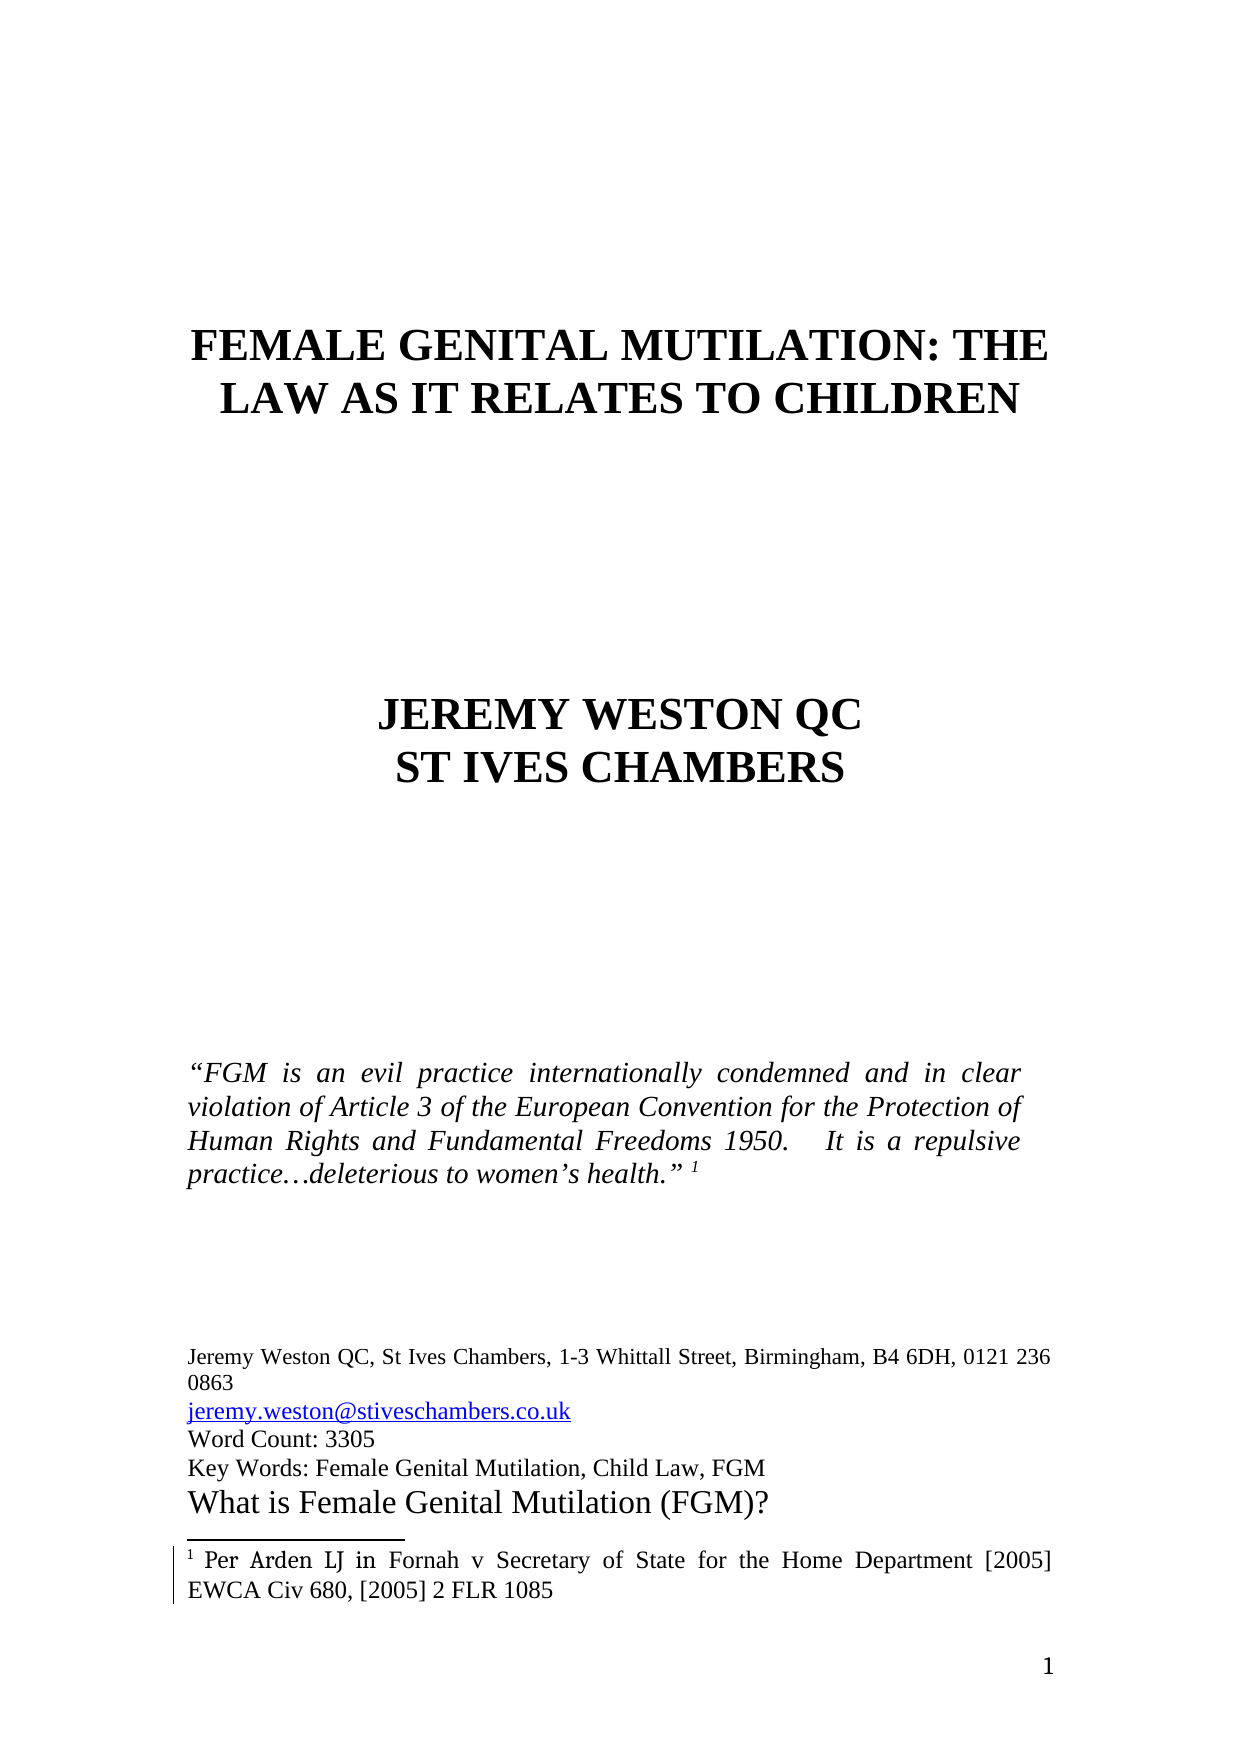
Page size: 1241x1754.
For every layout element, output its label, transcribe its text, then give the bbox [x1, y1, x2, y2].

text ST IVES CHAMBERS [187, 739, 1053, 792]
text Key Words: Female Genital Mutilation, Child Law, FGM [187, 1453, 1053, 1482]
text “FGM is an evil practice internationally condemned and in clear violation of Article 3 of the European Convention for the Protection of Human Rights and Fundamental Freedoms 1950. It is a repulsive practice…deleterious to women’s health.” [187, 1056, 1024, 1190]
text Word Count: 3305 [187, 1424, 1053, 1453]
text What is Female Genital Mutilation (FGM)? [187, 1482, 1053, 1520]
text jeremy.weston@stiveschambers.co.uk [187, 1396, 1053, 1424]
text FEMALE GENITAL MUTILATION: THE LAW AS IT RELATES TO CHILDREN [187, 318, 1053, 423]
text JEREMY WESTON QC [187, 687, 1053, 739]
text Jeremy Weston QC, St Ives Chambers, 1-3 Whittall Street, Birmingham, B4 6DH, 0121 236 0863 [187, 1343, 1053, 1396]
